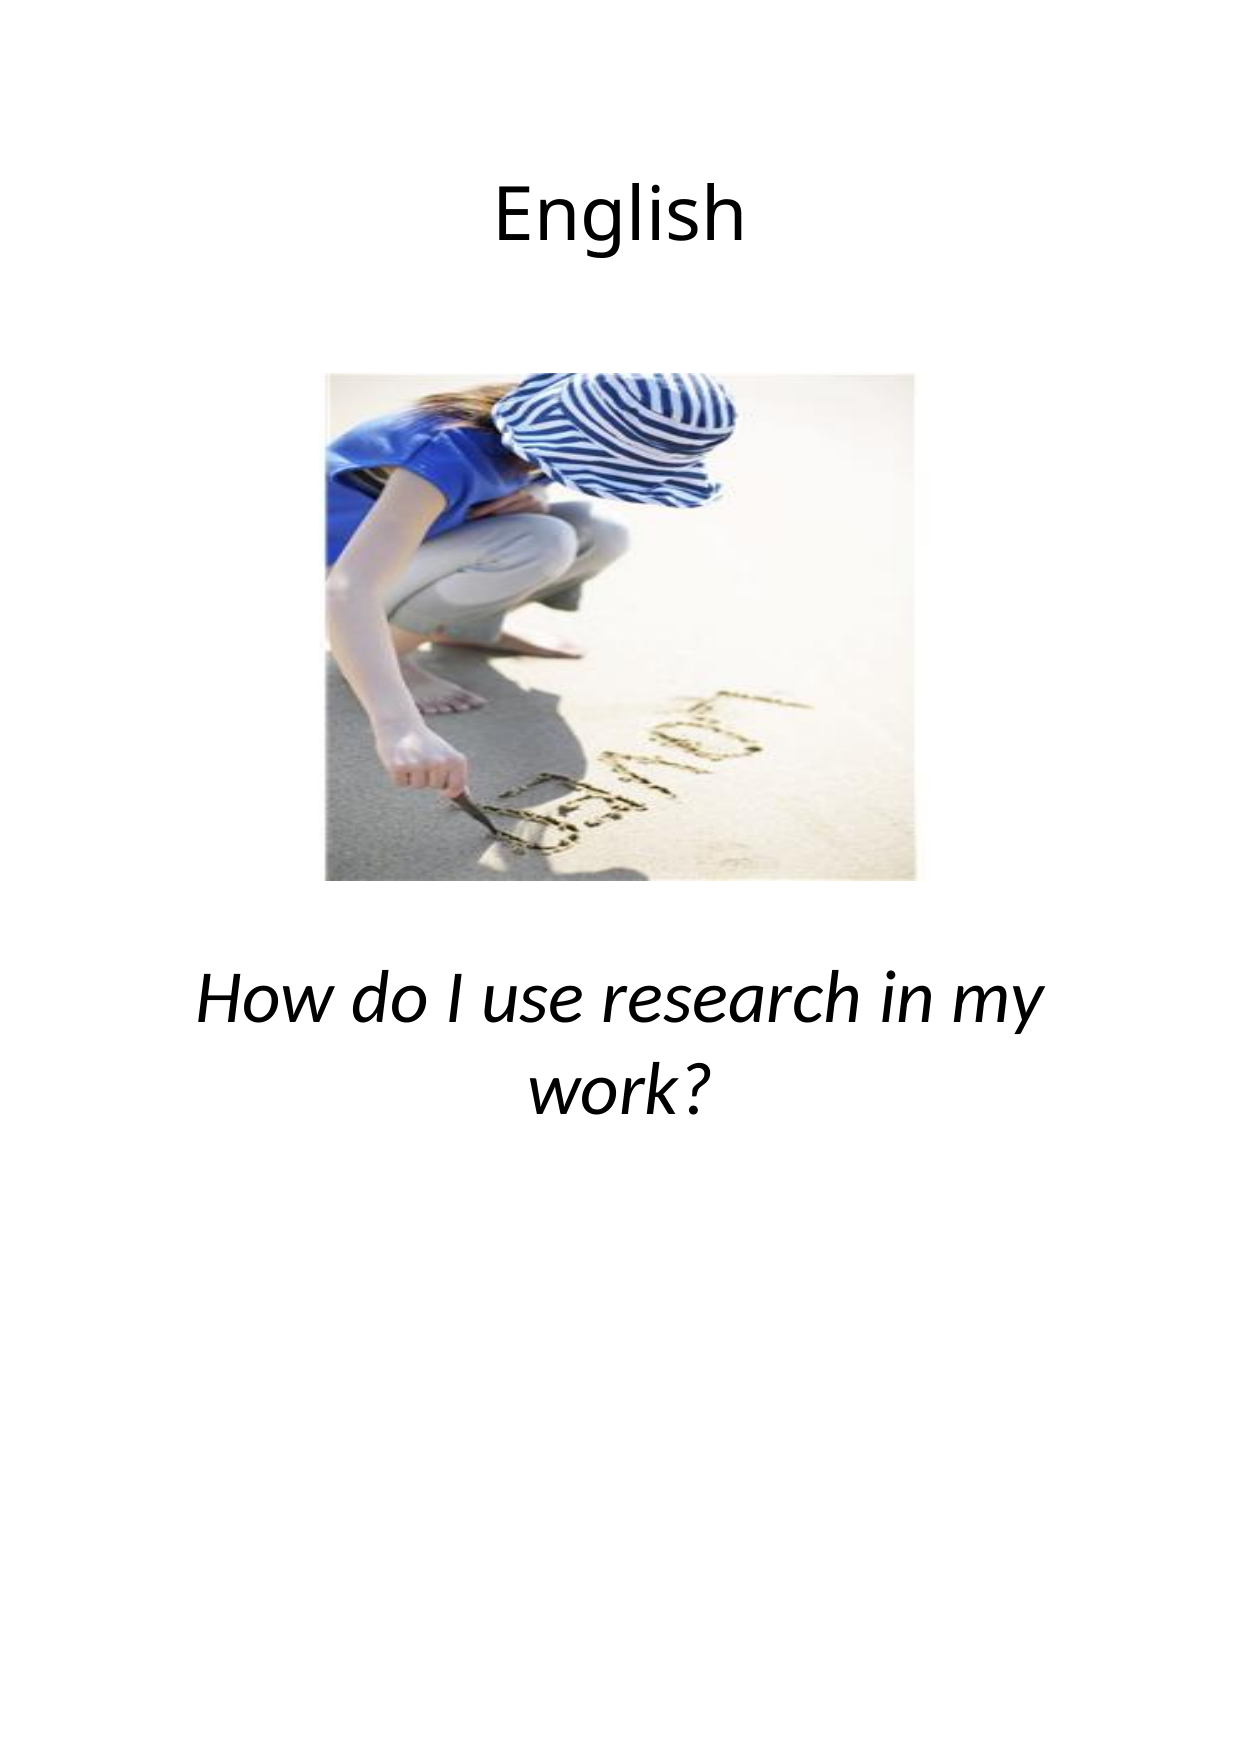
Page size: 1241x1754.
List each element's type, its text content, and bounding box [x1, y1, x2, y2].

text English [135, 160, 1105, 262]
subtitle How do I use research in my work? [135, 950, 1105, 1133]
picture [318, 373, 930, 881]
